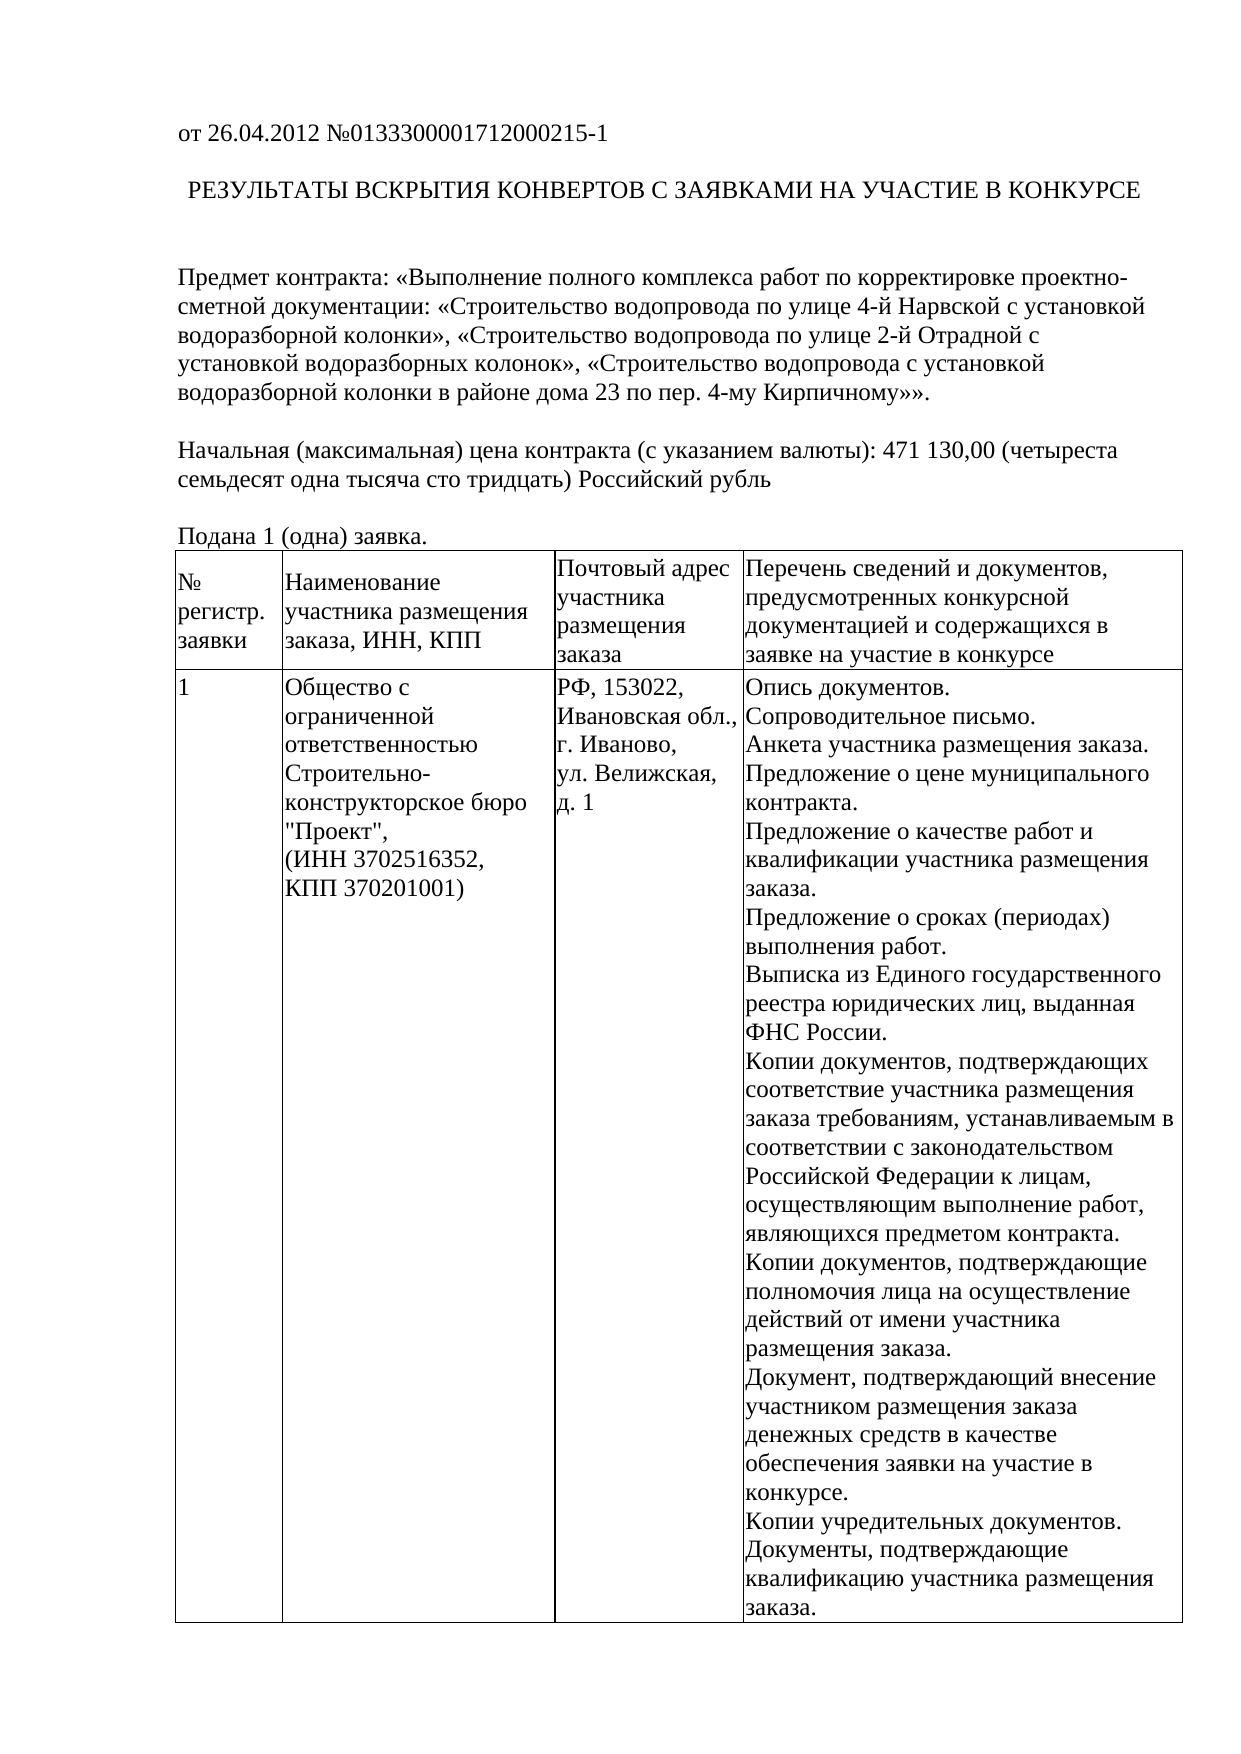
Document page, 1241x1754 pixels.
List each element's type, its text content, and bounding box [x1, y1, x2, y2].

table_header Почтовый адрес участника размещения заказа [556, 551, 743, 669]
text РЕЗУЛЬТАТЫ ВСКРЫТИЯ КОНВЕРТОВ С ЗАЯВКАМИ НА УЧАСТИЕ В КОНКУРСЕ [177, 176, 1152, 204]
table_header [178, 118, 718, 147]
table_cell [556, 670, 743, 1622]
table_cell 1 [176, 670, 282, 1622]
table_header Наименование участника размещения заказа, ИНН, КПП [283, 551, 554, 669]
text Начальная (максимальная) цена контракта (с указанием валюты): 471 130,00 (четыреста семьдесят одна тысяча сто тридцать) Российский рубль Подана 1 (одна) заявка. [177, 435, 1152, 550]
text Предмет контракта: «Выполнение полного комплекса работ по корректировке проектно-сметной документации: «Строительство водопровода по улице 4-й Нарвской с установкой водоразборной колонки», «Строительство водопровода по улице 2-й Отрадной с установкой водоразборных колонок», «Строительство водопровода с установкой водоразборной колонки в районе дома 23 по пер. 4-му Кирпичному»». [177, 262, 1152, 406]
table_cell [283, 670, 554, 1622]
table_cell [744, 670, 1182, 1622]
table_header Перечень сведений и документов, предусмотренных конкурсной документацией и содержащихся в заявке на участие в конкурсе [744, 551, 1182, 669]
table_header № регистр. заявки [176, 551, 282, 669]
